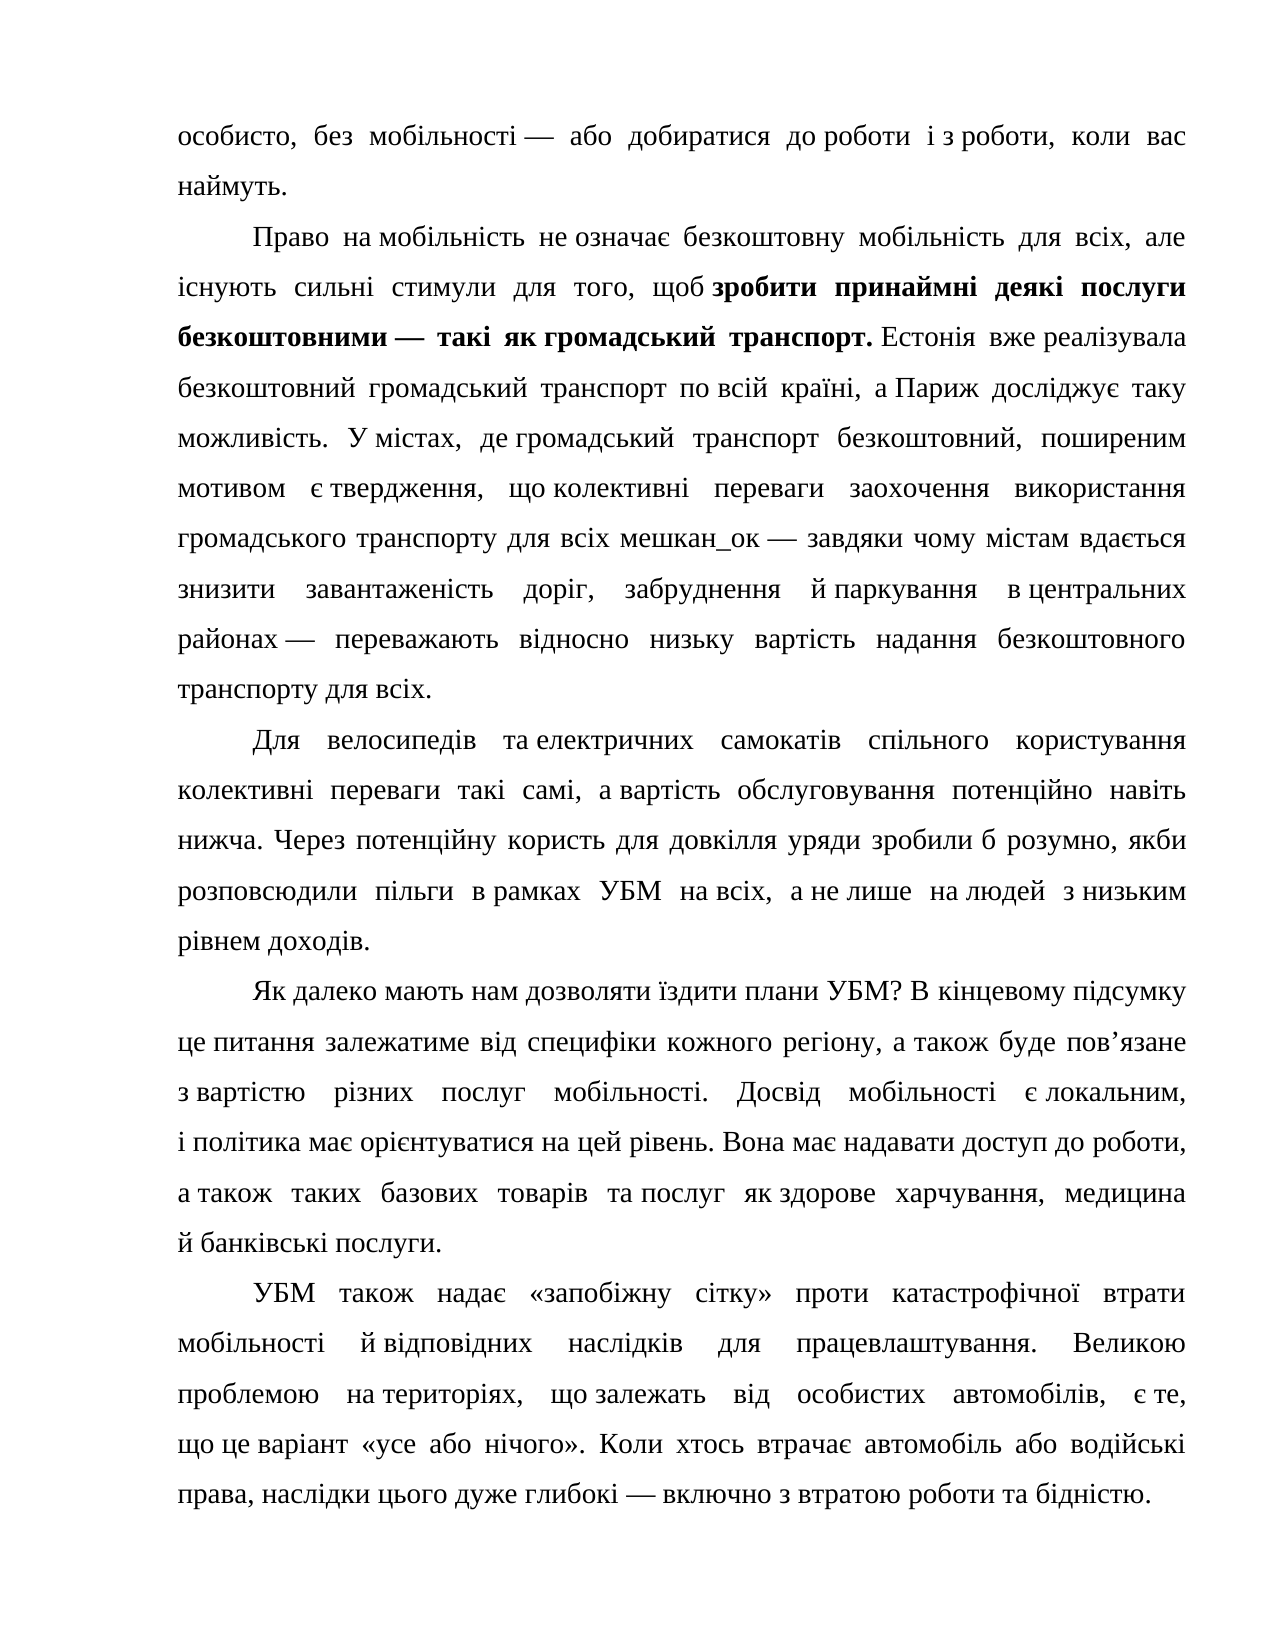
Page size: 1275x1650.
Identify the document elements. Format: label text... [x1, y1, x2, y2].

text Право на мобільність не означає безкоштовну мобільність для всіх, але існують сильні стимули для того, щоб зробити принаймні деякі послуги безкоштовними — такі як громадський транспорт. Естонія вже реалізувала безкоштовний громадський транспорт по всій країні, а Париж досліджує таку можливість. У містах, де громадський транспорт безкоштовний, поширеним мотивом є твердження, що колективні переваги заохочення використання громадського транспорту для всіх мешкан_ок — завдяки чому містам вдається знизити завантаженість доріг, забруднення й паркування в центральних районах — переважають відносно низьку вартість надання безкоштовного транспорту для всіх. [177, 219, 1186, 705]
text Для велосипедів та електричних самокатів спільного користування колективні переваги такі самі, а вартість обслуговування потенційно навіть нижча. Через потенційну користь для довкілля уряди зробили б розумно, якби розповсюдили пільги в рамках УБМ на всіх, а не лише на людей з низьким рівнем доходів. [177, 722, 1186, 957]
text Як далеко мають нам дозволяти їздити плани УБМ? В кінцевому підсумку це питання залежатиме від специфіки кожного регіону, а також буде пов’язане з вартістю різних послуг мобільності. Досвід мобільності є локальним, і політика має орієнтуватися на цей рівень. Вона має надавати доступ до роботи, а також таких базових товарів та послуг як здорове харчування, медицина й банківські послуги. [177, 973, 1186, 1258]
text УБМ також надає «запобіжну сітку» проти катастрофічної втрати мобільності й відповідних наслідків для працевлаштування. Великою проблемою на територіях, що залежать від особистих автомобілів, є те, що це варіант «усе або нічого». Коли хтось втрачає автомобіль або водійські права, наслідки цього дуже глибокі — включно з втратою роботи та бідністю. [177, 1275, 1186, 1510]
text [177, 118, 1186, 202]
